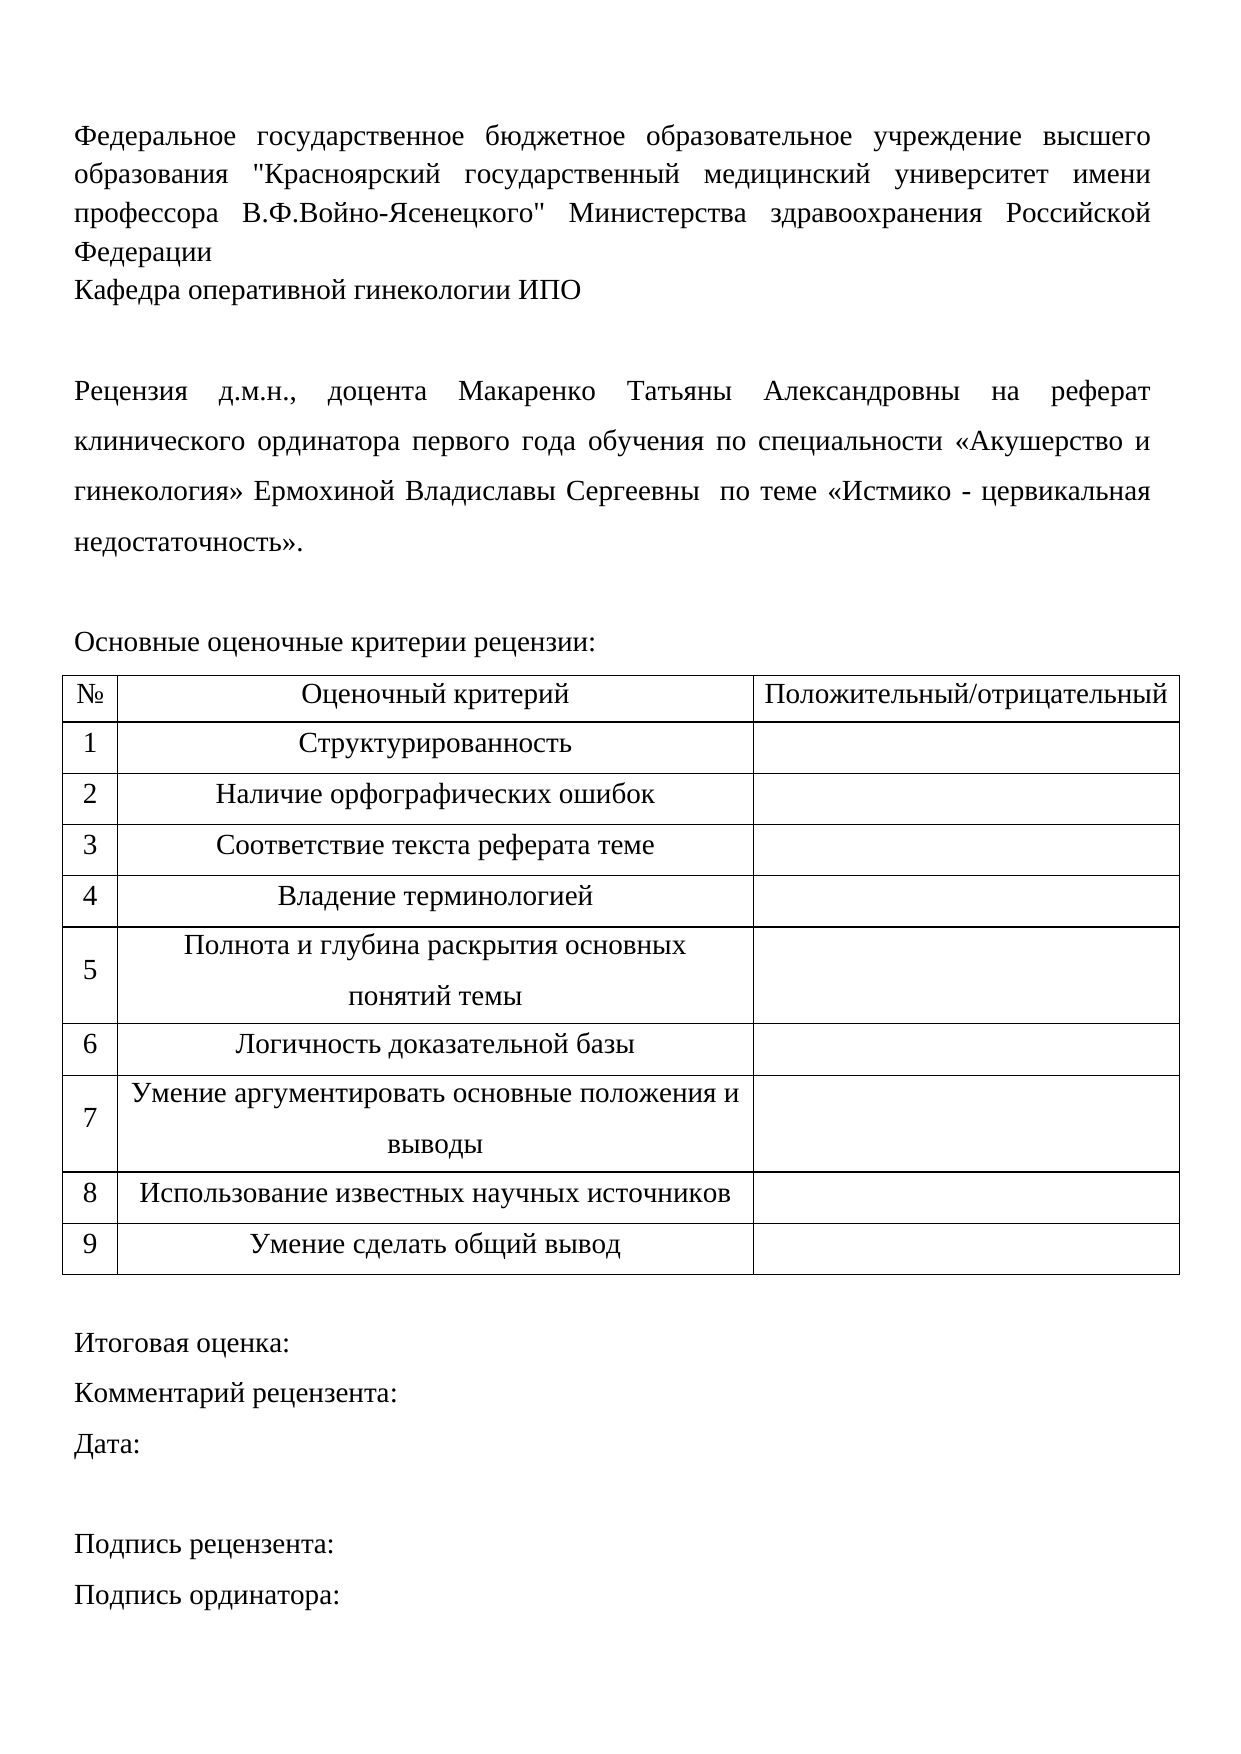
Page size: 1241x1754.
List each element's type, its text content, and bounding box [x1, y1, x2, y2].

table_cell Владение терминологией [118, 876, 753, 926]
text Итоговая оценка: [74, 1325, 1152, 1359]
table_cell Структурированность [118, 723, 753, 773]
table_cell Наличие орфографических ошибок [118, 774, 753, 824]
table_cell [754, 1173, 1179, 1223]
table_cell 6 [63, 1024, 117, 1074]
table_cell [754, 1024, 1179, 1074]
table_cell Умение аргументировать основные положения и выводы [118, 1076, 753, 1171]
table_cell Логичность доказательной базы [118, 1024, 753, 1074]
table_cell 5 [63, 928, 117, 1023]
table_cell [754, 825, 1179, 875]
text Подпись ординатора: [74, 1577, 1152, 1610]
table_header Оценочный критерий [118, 676, 753, 721]
table_header Положительный/отрицательный [754, 676, 1179, 721]
text Основные оценочные критерии рецензии: [74, 624, 1152, 658]
table_cell 9 [63, 1224, 117, 1274]
text Дата: [74, 1426, 1152, 1459]
table_cell [754, 1224, 1179, 1274]
table_cell [754, 876, 1179, 926]
table_cell [754, 723, 1179, 773]
table_cell Умение сделать общий вывод [118, 1224, 753, 1274]
table_header № [63, 676, 117, 721]
table_cell Полнота и глубина раскрытия основных понятий темы [118, 928, 753, 1023]
table_cell 8 [63, 1173, 117, 1223]
table_cell 2 [63, 774, 117, 824]
text Рецензия д.м.н., доцента Макаренко Татьяны Александровны на реферат клинического ординатора первого года обучения по специальности «Акушерство и гинекология» Ермохиной Владиславы Сергеевны по теме «Истмико - цервикальная недостаточность». [74, 373, 1152, 557]
table_cell 4 [63, 876, 117, 926]
text Кафедра оперативной гинекологии ИПО [74, 272, 1152, 306]
table_cell Соответствие текста реферата теме [118, 825, 753, 875]
text Подпись рецензента: [74, 1526, 1152, 1560]
table_cell [754, 928, 1179, 1023]
table_cell [754, 1076, 1179, 1171]
table_cell [754, 774, 1179, 824]
text Федеральное государственное бюджетное образовательное учреждение высшего образования "Красноярский государственный медицинский университет имени профессора В.Ф.Войно-Ясенецкого" Министерства здравоохранения Российской Федерации [74, 118, 1152, 267]
table_cell 7 [63, 1076, 117, 1171]
text Комментарий рецензента: [74, 1376, 1152, 1409]
table_cell 3 [63, 825, 117, 875]
table_cell Использование известных научных источников [118, 1173, 753, 1223]
table_cell 1 [63, 723, 117, 773]
